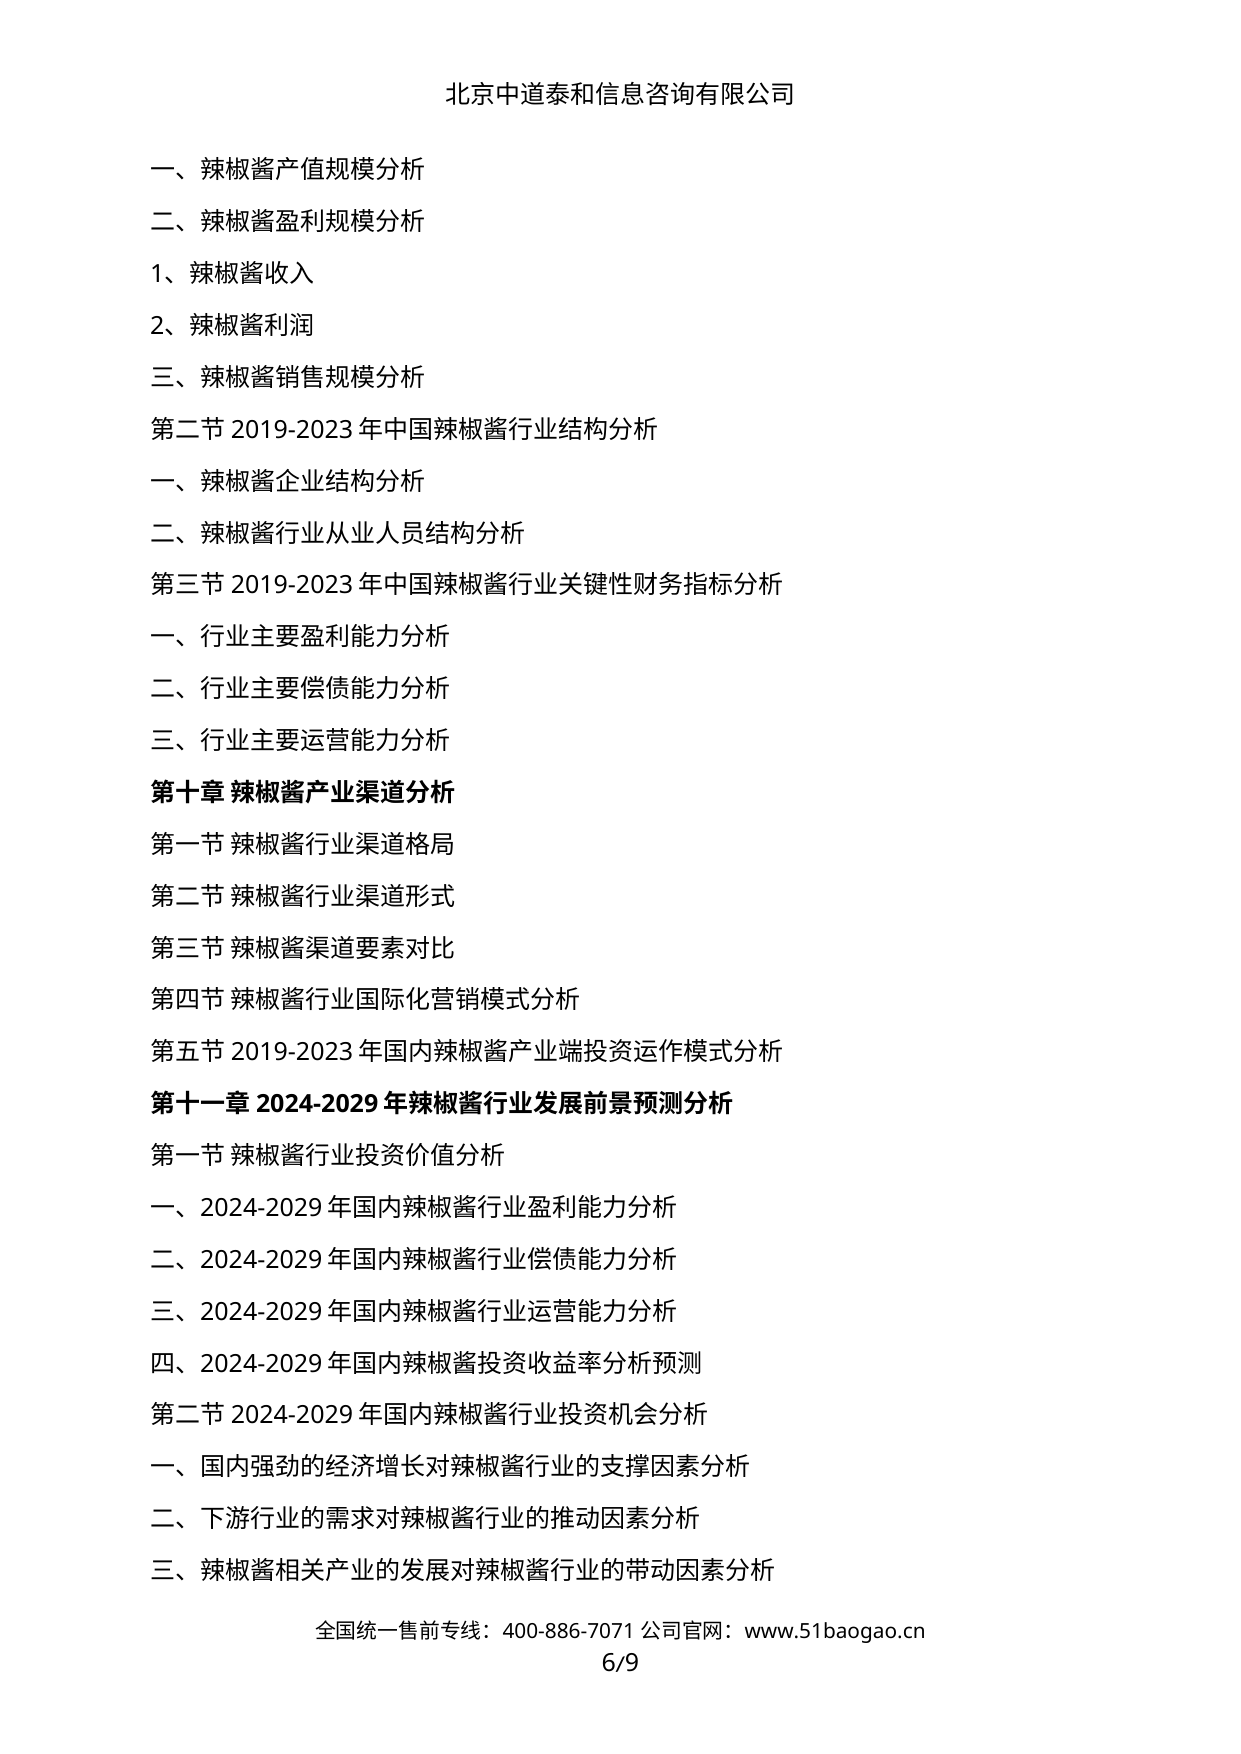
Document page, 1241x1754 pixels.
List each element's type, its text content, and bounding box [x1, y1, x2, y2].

text 三、辣椒酱相关产业的发展对辣椒酱行业的带动因素分析 [150, 1551, 1090, 1587]
text 第二节 辣椒酱行业渠道形式 [150, 876, 1090, 912]
text 第五节 2019-2023年国内辣椒酱产业端投资运作模式分析 [150, 1032, 1090, 1068]
text 1、辣椒酱收入 [150, 254, 1090, 290]
text 二、辣椒酱盈利规模分析 [150, 202, 1090, 238]
text 二、2024-2029年国内辣椒酱行业偿债能力分析 [150, 1239, 1090, 1276]
text 第十章 辣椒酱产业渠道分析 [150, 772, 1090, 809]
text 三、辣椒酱销售规模分析 [150, 357, 1090, 394]
text 第一节 辣椒酱行业投资价值分析 [150, 1136, 1090, 1172]
text 四、2024-2029年国内辣椒酱投资收益率分析预测 [150, 1343, 1090, 1379]
text 一、辣椒酱产值规模分析 [150, 150, 1090, 186]
text 三、行业主要运营能力分析 [150, 721, 1090, 757]
text 三、2024-2029年国内辣椒酱行业运营能力分析 [150, 1291, 1090, 1327]
text 第二节 2019-2023年中国辣椒酱行业结构分析 [150, 409, 1090, 446]
text 二、行业主要偿债能力分析 [150, 669, 1090, 705]
text 第二节 2024-2029年国内辣椒酱行业投资机会分析 [150, 1395, 1090, 1431]
text 一、辣椒酱企业结构分析 [150, 461, 1090, 497]
text 第十一章 2024-2029年辣椒酱行业发展前景预测分析 [150, 1084, 1090, 1120]
text 第三节 辣椒酱渠道要素对比 [150, 928, 1090, 964]
text 一、行业主要盈利能力分析 [150, 617, 1090, 653]
text 第一节 辣椒酱行业渠道格局 [150, 824, 1090, 861]
text 第四节 辣椒酱行业国际化营销模式分析 [150, 980, 1090, 1016]
text 2、辣椒酱利润 [150, 306, 1090, 342]
text 一、2024-2029年国内辣椒酱行业盈利能力分析 [150, 1187, 1090, 1224]
text 第三节 2019-2023年中国辣椒酱行业关键性财务指标分析 [150, 565, 1090, 601]
text 二、辣椒酱行业从业人员结构分析 [150, 513, 1090, 549]
text 二、下游行业的需求对辣椒酱行业的推动因素分析 [150, 1499, 1090, 1535]
text 一、国内强劲的经济增长对辣椒酱行业的支撑因素分析 [150, 1447, 1090, 1483]
